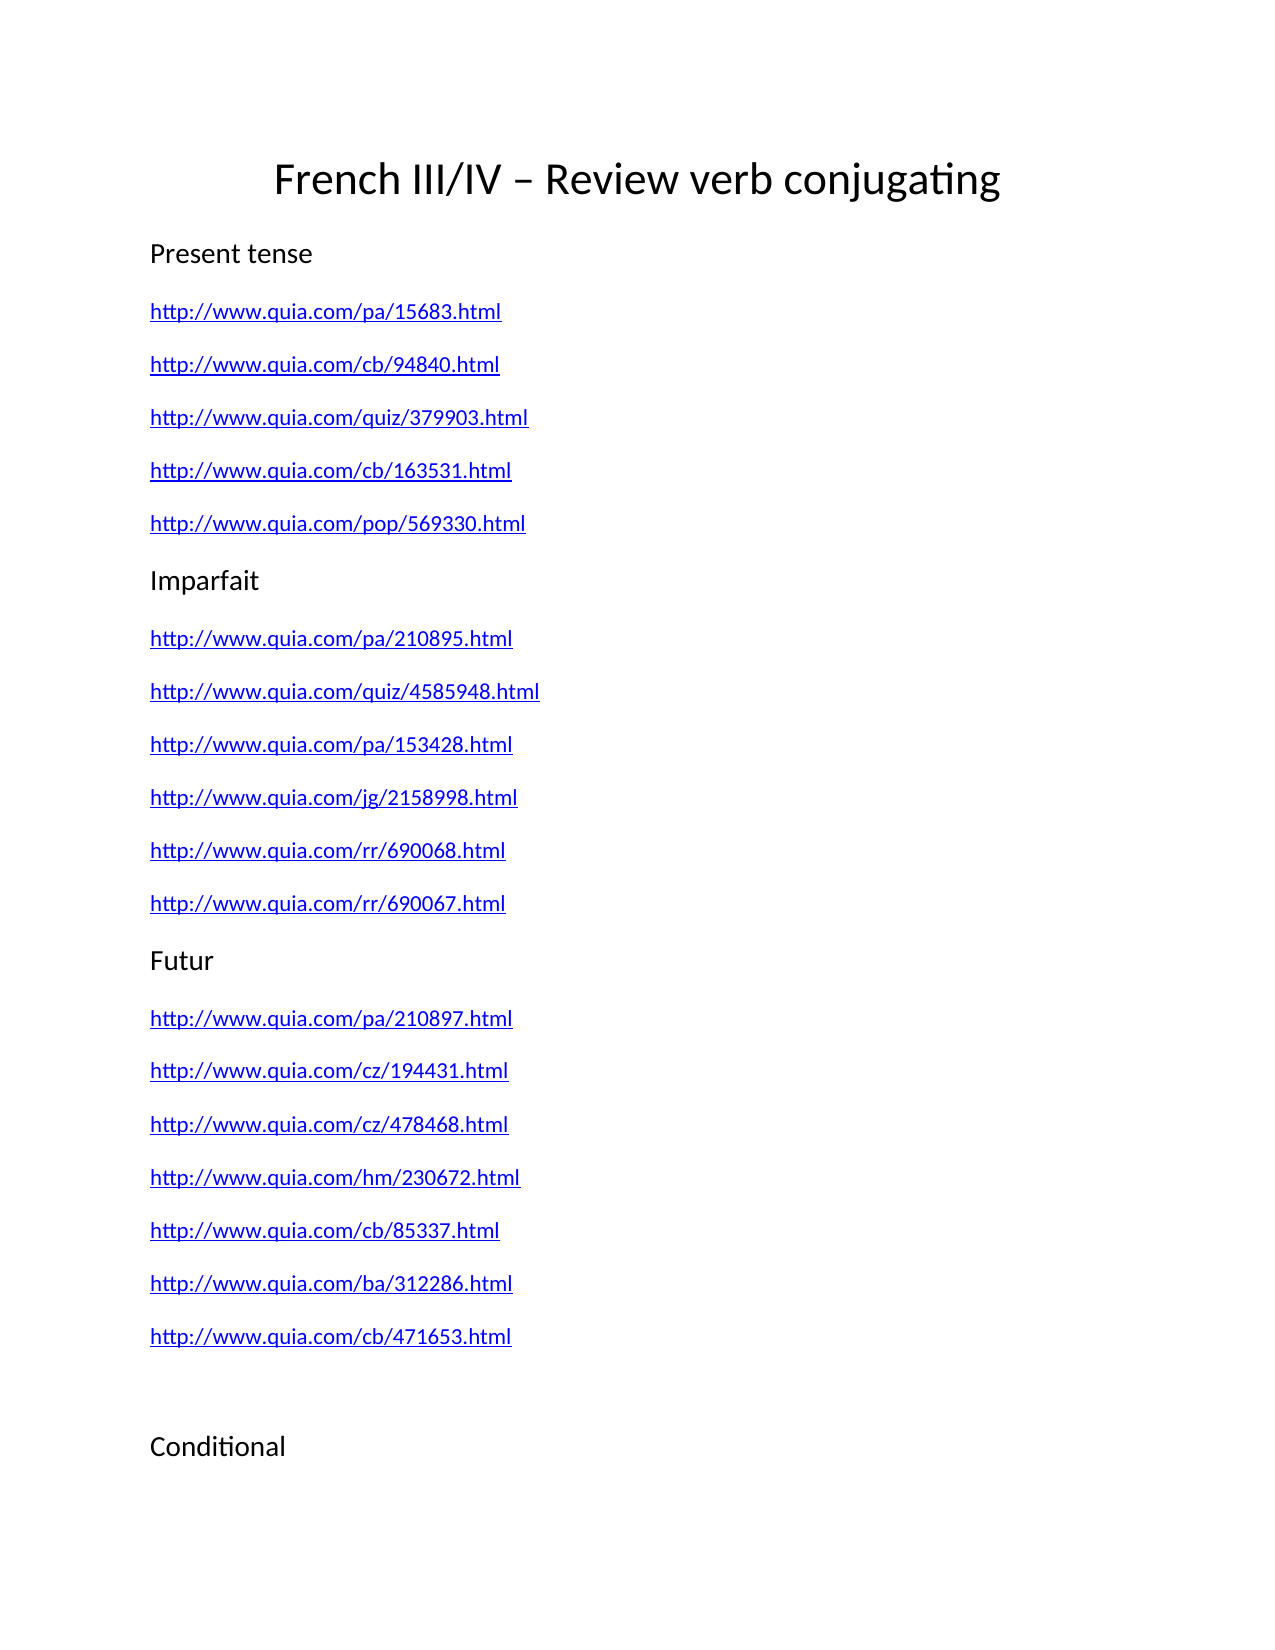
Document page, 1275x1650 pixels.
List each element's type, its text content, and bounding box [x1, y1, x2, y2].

text http://www.quia.com/hm/230672.html [150, 1163, 1125, 1191]
text http://www.quia.com/cz/478468.html [150, 1110, 1125, 1138]
text http://www.quia.com/cb/163531.html [150, 456, 1125, 484]
text http://www.quia.com/pop/569330.html [150, 509, 1125, 537]
text http://www.quia.com/ba/312286.html [150, 1269, 1125, 1297]
text French III/IV – Review verb conjugating [150, 150, 1125, 206]
text Present tense [150, 235, 1125, 271]
text http://www.quia.com/pa/210895.html [150, 624, 1125, 652]
text http://www.quia.com/quiz/379903.html [150, 403, 1125, 431]
text Imparfait [150, 562, 1125, 598]
text http://www.quia.com/cb/471653.html [150, 1322, 1125, 1350]
text http://www.quia.com/cb/85337.html [150, 1216, 1125, 1244]
text Futur [150, 942, 1125, 977]
text http://www.quia.com/pa/153428.html [150, 730, 1125, 758]
text http://www.quia.com/rr/690067.html [150, 889, 1125, 917]
text http://www.quia.com/quiz/4585948.html [150, 677, 1125, 705]
text http://www.quia.com/jg/2158998.html [150, 783, 1125, 811]
text http://www.quia.com/pa/210897.html [150, 1004, 1125, 1032]
text http://www.quia.com/cb/94840.html [150, 350, 1125, 378]
text Conditional [150, 1428, 1125, 1463]
text http://www.quia.com/pa/15683.html [150, 297, 1125, 325]
text http://www.quia.com/cz/194431.html [150, 1057, 1125, 1085]
text http://www.quia.com/rr/690068.html [150, 836, 1125, 864]
